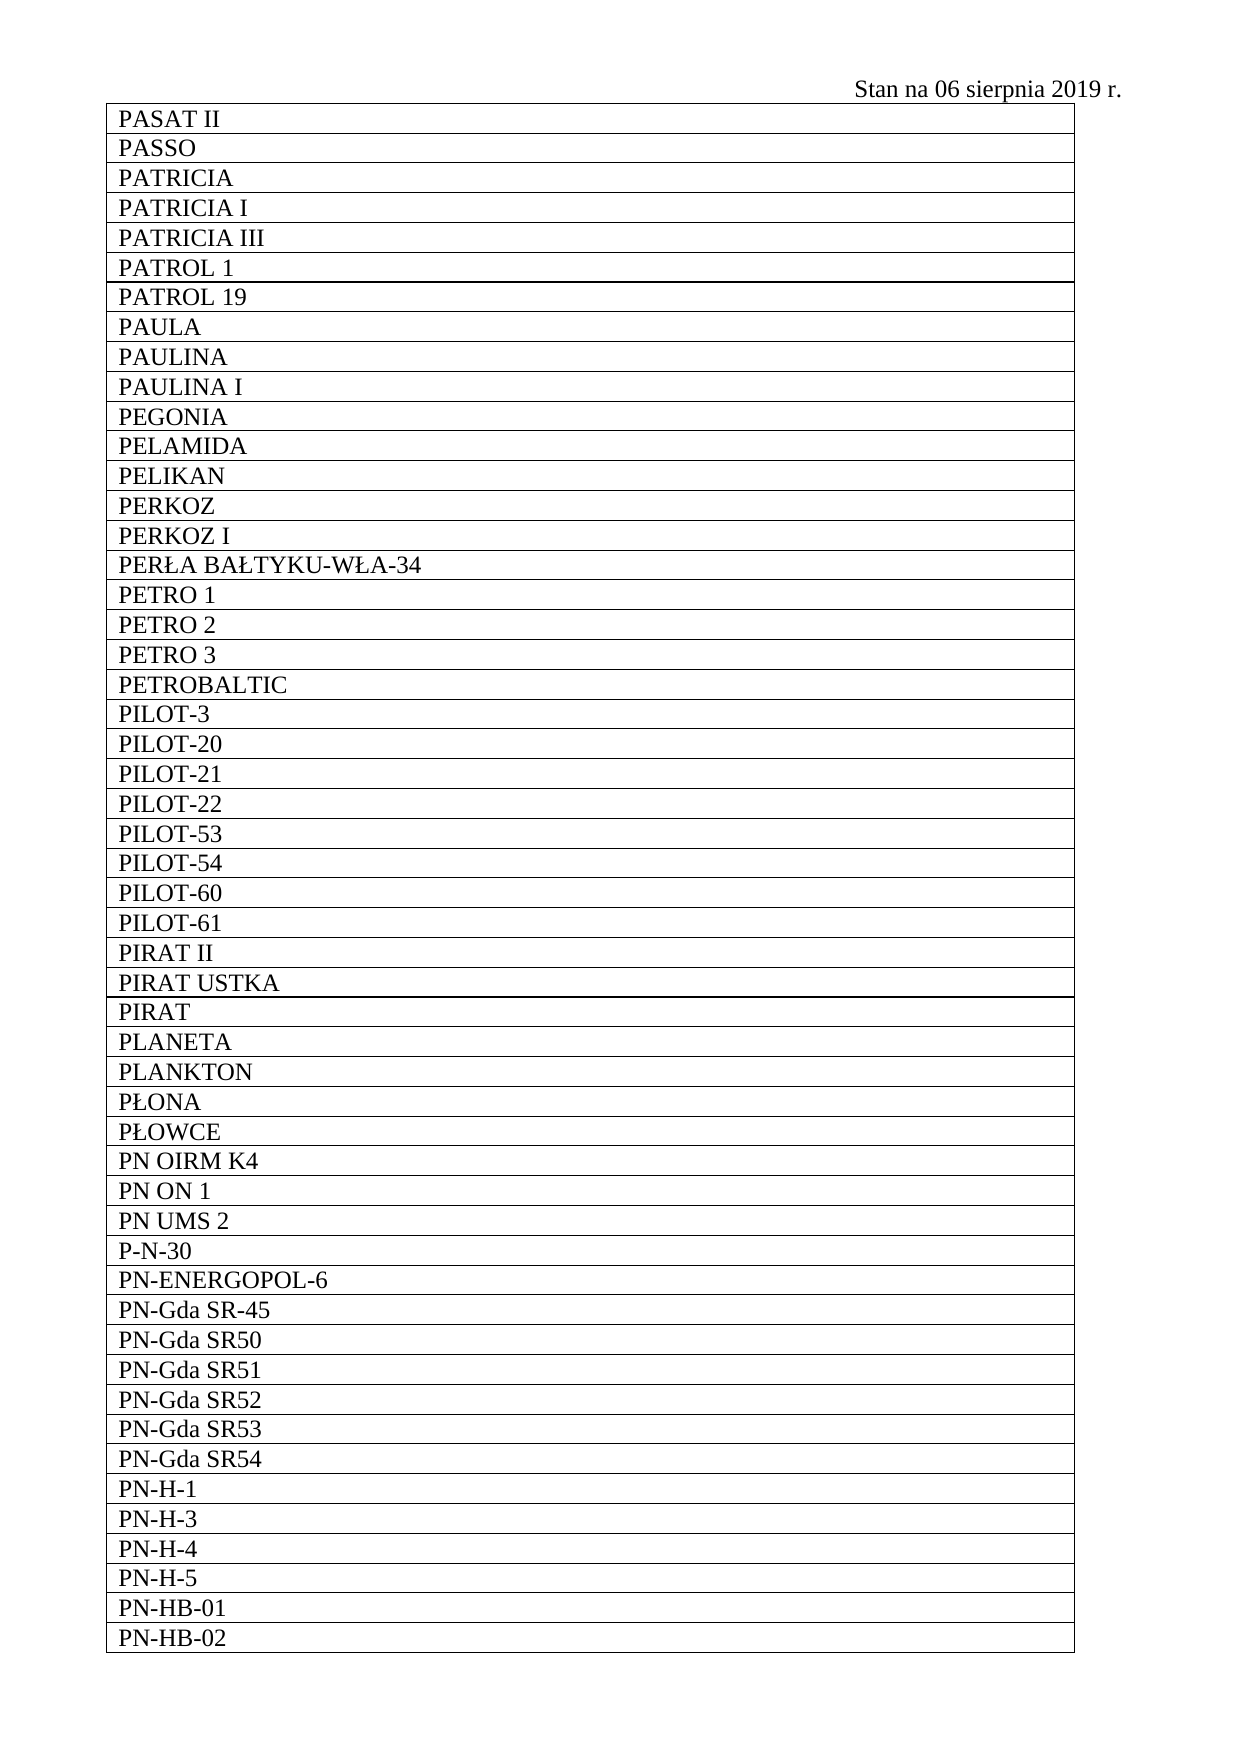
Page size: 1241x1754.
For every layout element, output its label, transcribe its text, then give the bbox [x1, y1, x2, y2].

table_cell PETROBALTIC [107, 670, 1074, 698]
table_cell PAULINA [107, 342, 1074, 371]
table_cell PN-H-1 [107, 1474, 1074, 1503]
table_cell PASAT II [107, 104, 1074, 132]
table_cell PŁOWCE [107, 1117, 1074, 1145]
table_cell PN-HB-02 [107, 1623, 1074, 1652]
table_cell PIRAT [107, 998, 1074, 1026]
table_cell PLANKTON [107, 1057, 1074, 1086]
table_cell PETRO 2 [107, 610, 1074, 639]
table_cell PIRAT USTKA [107, 968, 1074, 996]
table_cell PN-Gda SR54 [107, 1444, 1074, 1473]
table_cell PLANETA [107, 1027, 1074, 1056]
table_cell PASSO [107, 134, 1074, 162]
table_cell PN-Gda SR50 [107, 1325, 1074, 1354]
table_cell PATRICIA I [107, 193, 1074, 222]
table_cell PN-HB-01 [107, 1593, 1074, 1622]
table_cell PN-Gda SR53 [107, 1415, 1074, 1443]
table_cell P-N-30 [107, 1236, 1074, 1264]
table_cell PERŁA BAŁTYKU-WŁA-34 [107, 551, 1074, 579]
table_cell PATROL 19 [107, 283, 1074, 311]
table_cell PILOT-60 [107, 878, 1074, 907]
table_cell PN OIRM K4 [107, 1146, 1074, 1175]
table_cell PATROL 1 [107, 253, 1074, 281]
table_cell PILOT-22 [107, 789, 1074, 818]
table_cell PILOT-61 [107, 908, 1074, 937]
table_cell PILOT-21 [107, 759, 1074, 788]
table_cell PŁONA [107, 1087, 1074, 1116]
table_cell PN-Gda SR51 [107, 1355, 1074, 1384]
table_cell PILOT-3 [107, 700, 1074, 728]
table_cell PELAMIDA [107, 431, 1074, 460]
table_cell PEGONIA [107, 402, 1074, 430]
table_cell PN-H-5 [107, 1564, 1074, 1592]
table_cell PATRICIA III [107, 223, 1074, 252]
table_cell PIRAT II [107, 938, 1074, 967]
table_cell PILOT-53 [107, 819, 1074, 847]
table_cell PN ON 1 [107, 1176, 1074, 1205]
table_cell PN UMS 2 [107, 1206, 1074, 1235]
table_cell PN-Gda SR-45 [107, 1295, 1074, 1324]
table_cell PN-H-3 [107, 1504, 1074, 1533]
table_cell PETRO 3 [107, 640, 1074, 669]
table_cell PAULINA I [107, 372, 1074, 401]
table_cell PN-Gda SR52 [107, 1385, 1074, 1413]
table_cell PILOT-20 [107, 729, 1074, 758]
table_cell PN-H-4 [107, 1534, 1074, 1562]
table_cell PETRO 1 [107, 580, 1074, 609]
table_cell PERKOZ [107, 491, 1074, 520]
table_cell PATRICIA [107, 163, 1074, 192]
table_cell PAULA [107, 312, 1074, 341]
table_cell PN-ENERGOPOL-6 [107, 1266, 1074, 1294]
table_cell PELIKAN [107, 461, 1074, 490]
table_cell PILOT-54 [107, 849, 1074, 877]
table_cell PERKOZ I [107, 521, 1074, 549]
